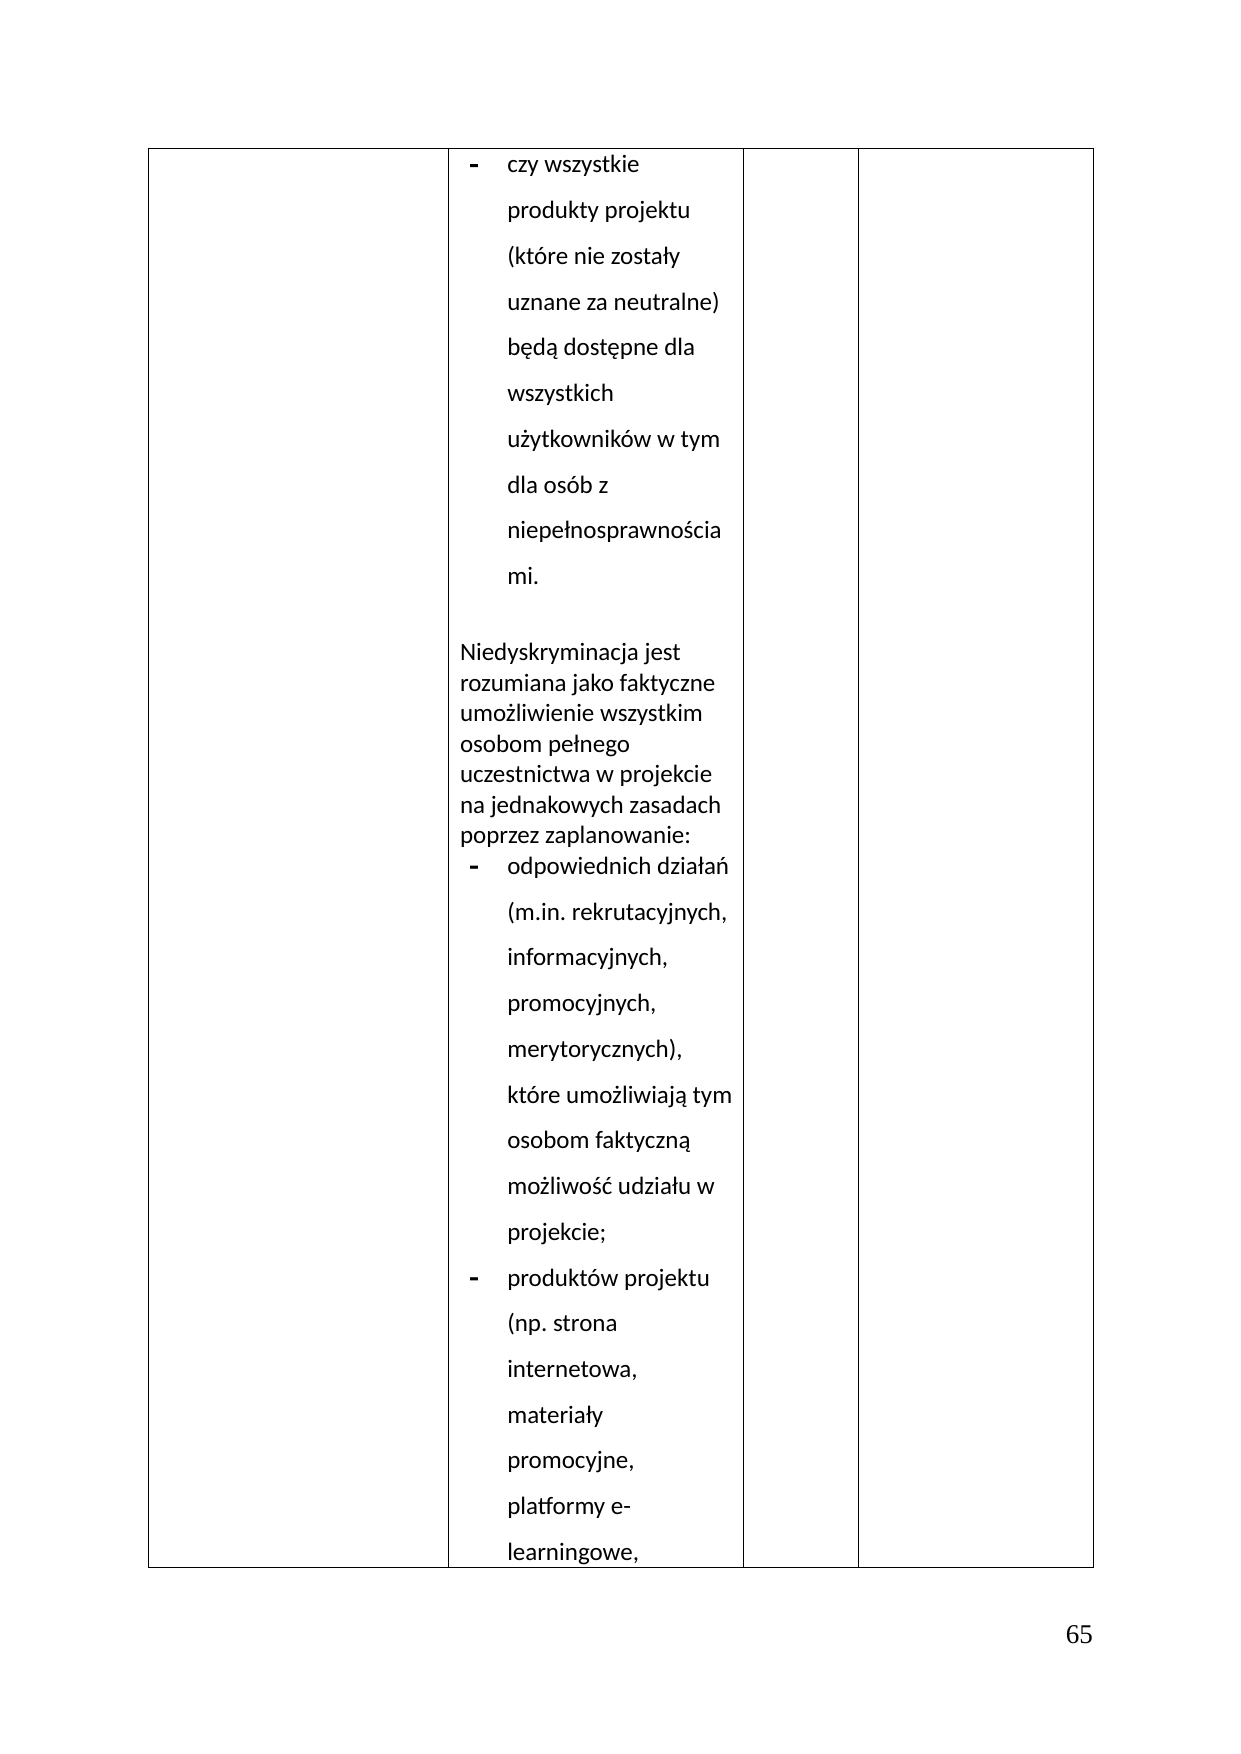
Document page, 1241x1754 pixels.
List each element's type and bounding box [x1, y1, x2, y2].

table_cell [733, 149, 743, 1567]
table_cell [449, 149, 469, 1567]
table_cell [859, 149, 1093, 1567]
table_cell [744, 149, 858, 1567]
table_cell [149, 149, 448, 1567]
